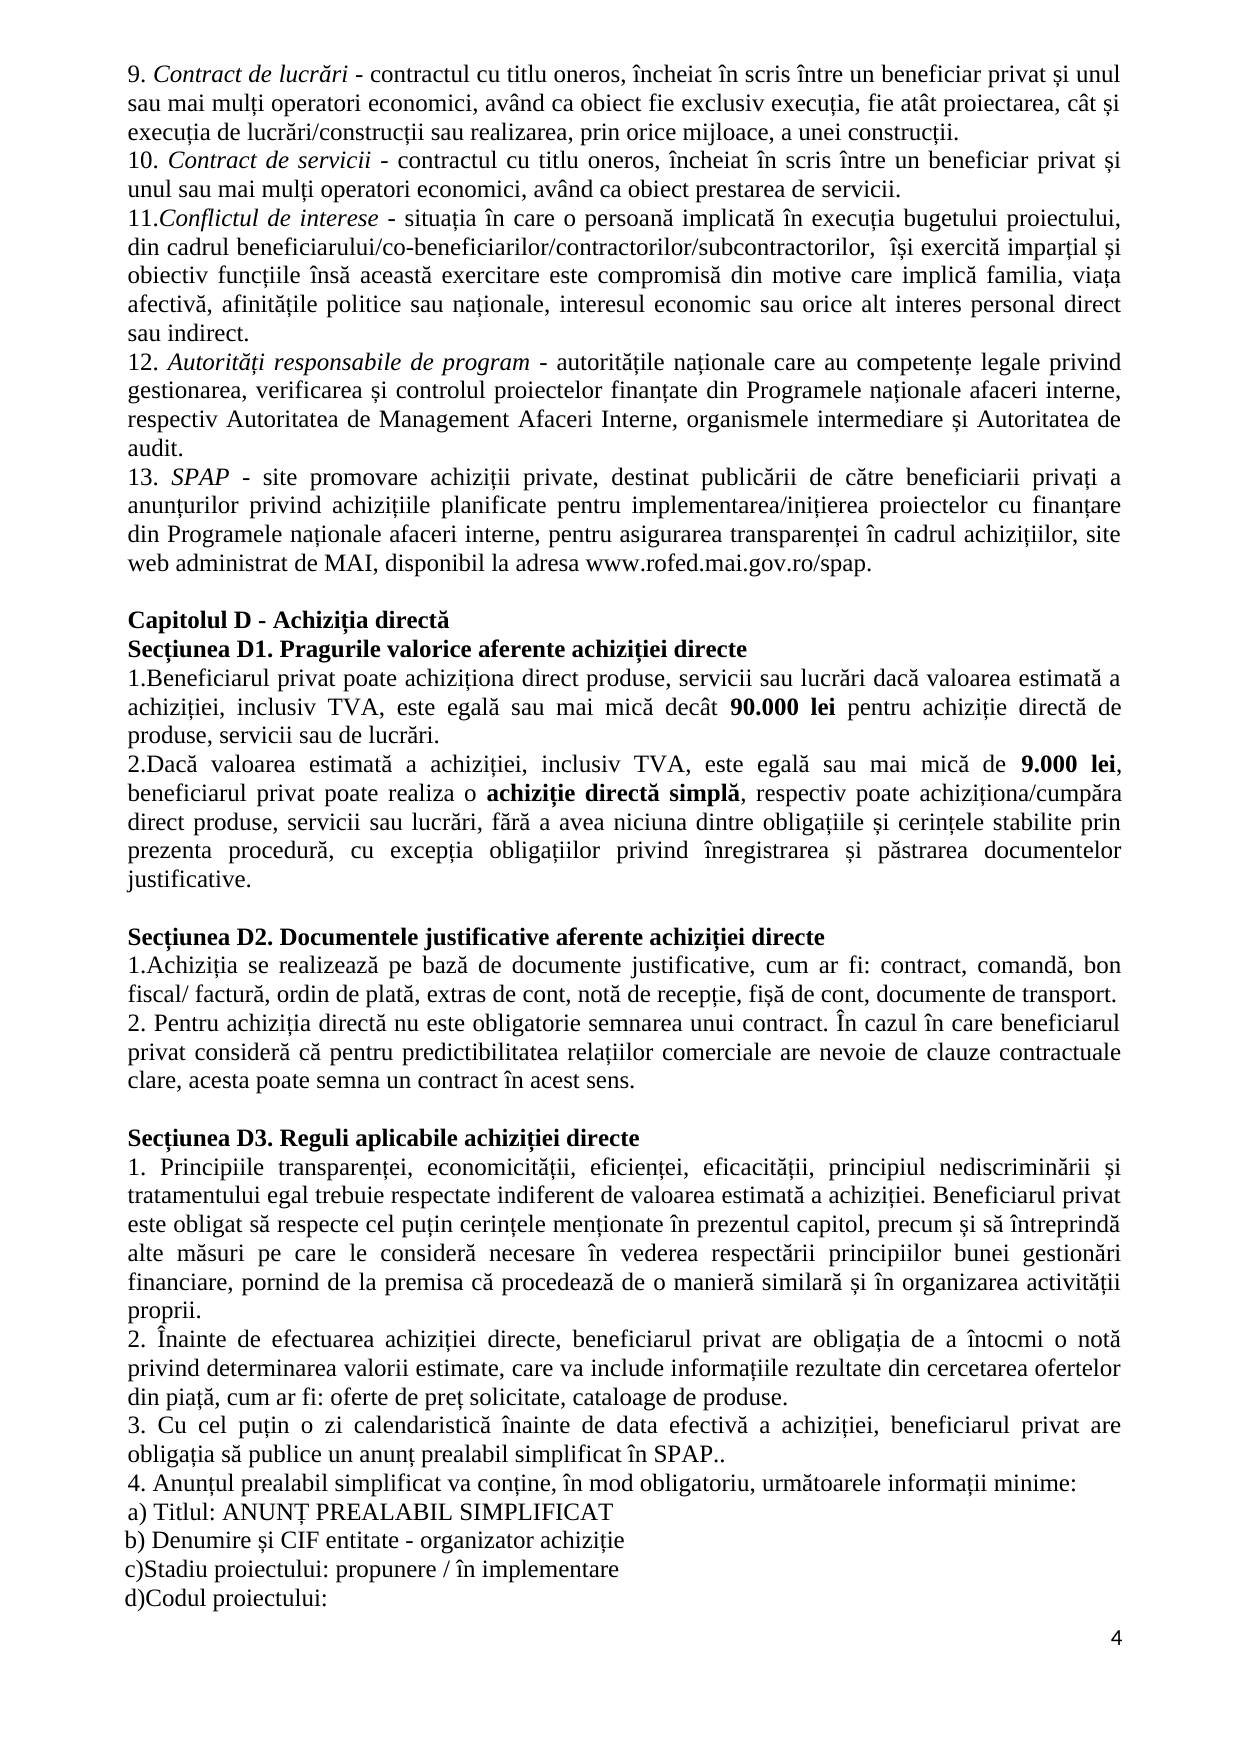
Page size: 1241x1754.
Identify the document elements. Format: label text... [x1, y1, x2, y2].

subtitle Secțiunea D3. Reguli aplicabile achiziției directe [127, 1123, 1122, 1152]
text a) Titlul: ANUNȚ PREALABIL SIMPLIFICAT [127, 1497, 1122, 1525]
text 12. Autorități responsabile de program - autoritățile naționale care au competențe legale privind gestionarea, verificarea și controlul proiectelor finanțate din Programele naționale afaceri interne, respectiv Autoritatea de Management Afaceri Interne, organismele intermediare și Autoritatea de audit. [127, 347, 1122, 462]
text 10. Contract de servicii - contractul cu titlu oneros, încheiat în scris între un beneficiar privat și unul sau mai mulți operatori economici, având ca obiect prestarea de servicii. [127, 145, 1122, 203]
text 9. Contract de lucrări - contractul cu titlu oneros, încheiat în scris între un beneficiar privat și unul sau mai mulți operatori economici, având ca obiect fie exclusiv execuția, fie atât proiectarea, cât și execuția de lucrări/construcții sau realizarea, prin orice mijloace, a unei construcții. [127, 59, 1122, 145]
text 2. Înainte de efectuarea achiziției directe, beneficiarul privat are obligația de a întocmi o notă privind determinarea valorii estimate, care va include informațiile rezultate din cercetarea ofertelor din piață, cum ar fi: oferte de preț solicitate, cataloage de produse. [127, 1324, 1122, 1410]
text 4. Anunțul prealabil simplificat va conține, în mod obligatoriu, următoarele informații minime: [127, 1468, 1122, 1497]
subtitle Secțiunea D1. Pragurile valorice aferente achiziției directe [127, 634, 1122, 663]
text 2.Dacă valoarea estimată a achiziției, inclusiv TVA, este egală sau mai mică de 9.000 lei, beneficiarul privat poate realiza o achiziție directă simplă, respectiv poate achiziționa/cumpăra direct produse, servicii sau lucrări, fără a avea niciuna dintre obligațiile și cerințele stabilite prin prezenta procedură, cu excepția obligațiilor privind înregistrarea și păstrarea documentelor justificative. [127, 749, 1122, 893]
subtitle Capitolul D - Achiziția directă [127, 605, 1122, 634]
text 3. Cu cel puțin o zi calendaristică înainte de data efectivă a achiziției, beneficiarul privat are obligația să publice un anunț prealabil simplificat în SPAP.. [127, 1410, 1122, 1468]
text 1.Beneficiarul privat poate achiziționa direct produse, servicii sau lucrări dacă valoarea estimată a achiziției, inclusiv TVA, este egală sau mai mică decât 90.000 lei pentru achiziție directă de produse, servicii sau de lucrări. [127, 663, 1122, 749]
text d)Codul proiectului: [118, 1583, 1122, 1612]
text 11.Conflictul de interese - situația în care o persoană implicată în execuția bugetului proiectului, din cadrul beneficiarului/co-beneficiarilor/contractorilor/subcontractorilor, își exercită imparțial și obiectiv funcțiile însă această exercitare este compromisă din motive care implică familia, viața afectivă, afinitățile politice sau naționale, interesul economic sau orice alt interes personal direct sau indirect. [127, 203, 1122, 347]
text b) Denumire și CIF entitate - organizator achiziție [118, 1525, 1122, 1554]
text c)Stadiu proiectului: propunere / în implementare [118, 1554, 1122, 1583]
text 1.Achiziția se realizează pe bază de documente justificative, cum ar fi: contract, comandă, bon fiscal/ factură, ordin de plată, extras de cont, notă de recepție, fișă de cont, documente de transport. [127, 950, 1122, 1008]
subtitle Secțiunea D2. Documentele justificative aferente achiziției directe [127, 922, 1122, 950]
text 1. Principiile transparenței, economicității, eficienței, eficacității, principiul nediscriminării și tratamentului egal trebuie respectate indiferent de valoarea estimată a achiziției. Beneficiarul privat este obligat să respecte cel puțin cerințele menționate în prezentul capitol, precum și să întreprindă alte măsuri pe care le consideră necesare în vederea respectării principiilor bunei gestionări financiare, pornind de la premisa că procedează de o manieră similară și în organizarea activității proprii. [127, 1152, 1122, 1324]
text 13. SPAP - site promovare achiziții private, destinat publicării de către beneficiarii privați a anunțurilor privind achizițiile planificate pentru implementarea/inițierea proiectelor cu finanțare din Programele naționale afaceri interne, pentru asigurarea transparenței în cadrul achizițiilor, site web administrat de MAI, disponibil la adresa www.rofed.mai.gov.ro/spap. [127, 462, 1122, 577]
text 2. Pentru achiziția directă nu este obligatorie semnarea unui contract. În cazul în care beneficiarul privat consideră că pentru predictibilitatea relațiilor comerciale are nevoie de clauze contractuale clare, acesta poate semna un contract în acest sens. [127, 1008, 1122, 1094]
